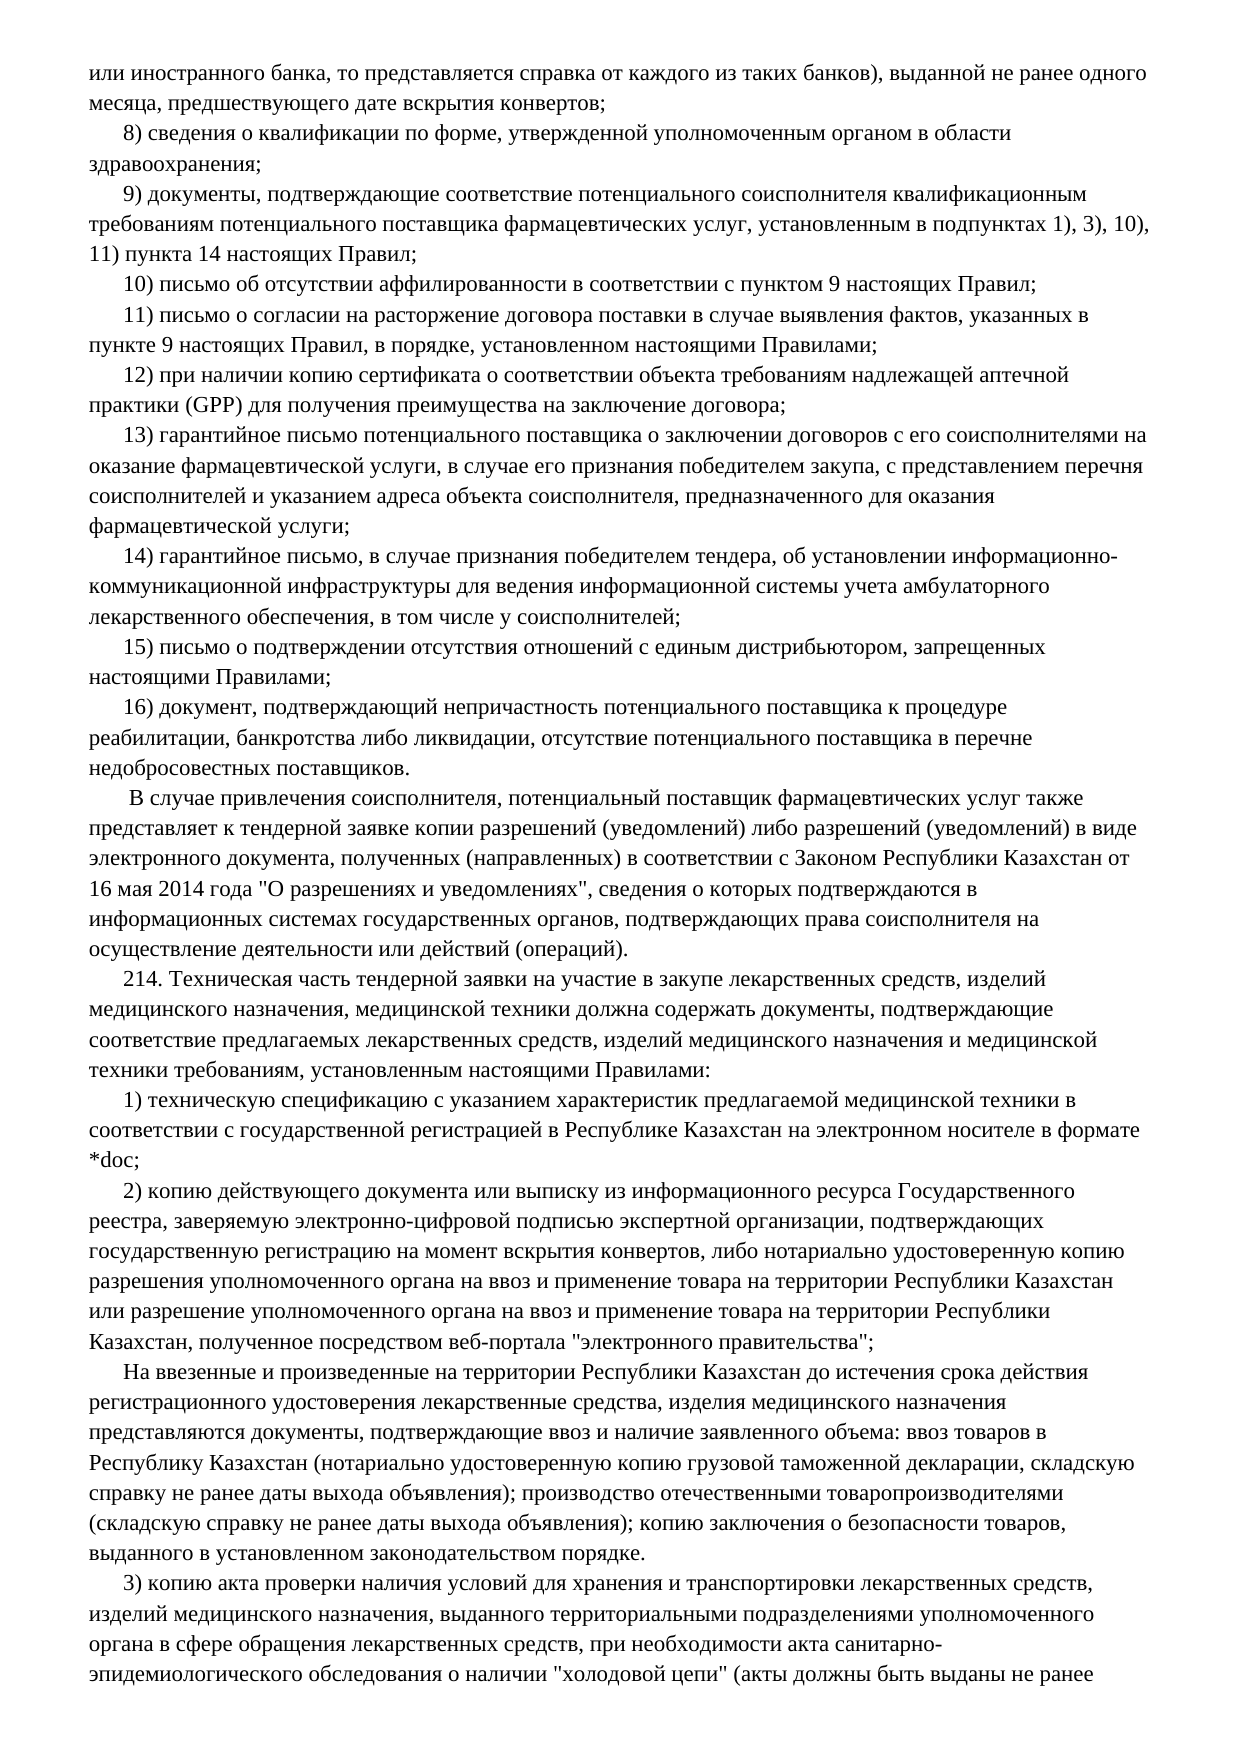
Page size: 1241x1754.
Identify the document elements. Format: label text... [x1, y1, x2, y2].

text 11) письмо о согласии на расторжение договора поставки в случае выявления фактов, указанных в пункте 9 настоящих Правил, в порядке, установленном настоящими Правилами; [89, 301, 1152, 357]
text 9) документы, подтверждающие соответствие потенциального соисполнителя квалификационным требованиям потенциального поставщика фармацевтических услуг, установленным в подпунктах 1), 3), 10), 11) пункта 14 настоящих Правил; [89, 180, 1152, 267]
text 2) копию действующего документа или выписку из информационного ресурса Государственного реестра, заверяемую электронно-цифровой подписью экспертной организации, подтверждающих государственную регистрацию на момент вскрытия конвертов, либо нотариально удостоверенную копию разрешения уполномоченного органа на ввоз и применение товара на территории Республики Казахстан или разрешение уполномоченного органа на ввоз и применение товара на территории Республики Казахстан, полученное посредством веб-портала "электронного правительства"; [89, 1177, 1152, 1354]
text 8) сведения о квалификации по форме, утвержденной уполномоченным органом в области здравоохранения; [89, 119, 1152, 176]
text На ввезенные и произведенные на территории Республики Казахстан до истечения срока действия регистрационного удостоверения лекарственные средства, изделия медицинского назначения представляются документы, подтверждающие ввоз и наличие заявленного объема: ввоз товаров в Республику Казахстан (нотариально удостоверенную копию грузовой таможенной декларации, складскую справку не ранее даты выхода объявления); производство отечественными товаропроизводителями (складскую справку не ранее даты выхода объявления); копию заключения о безопасности товаров, выданного в установленном законодательством порядке. [89, 1358, 1152, 1566]
text 15) письмо о подтверждении отсутствия отношений с единым дистрибьютором, запрещенных настоящими Правилами; [89, 633, 1152, 689]
text 16) документ, подтверждающий непричастность потенциального поставщика к процедуре реабилитации, банкротства либо ликвидации, отсутствие потенциального поставщика в перечне недобросовестных поставщиков. [89, 693, 1152, 780]
text 214. Техническая часть тендерной заявки на участие в закупе лекарственных средств, изделий медицинского назначения, медицинской техники должна содержать документы, подтверждающие соответствие предлагаемых лекарственных средств, изделий медицинского назначения и медицинской техники требованиям, установленным настоящими Правилами: [89, 965, 1152, 1082]
text В случае привлечения соисполнителя, потенциальный поставщик фармацевтических услуг также представляет к тендерной заявке копии разрешений (уведомлений) либо разрешений (уведомлений) в виде электронного документа, полученных (направленных) в соответствии с Законом Республики Казахстан от 16 мая 2014 года "О разрешениях и уведомлениях", сведения о которых подтверждаются в информационных системах государственных органов, подтверждающих права соисполнителя на осуществление деятельности или действий (операций). [89, 784, 1152, 961]
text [89, 1569, 1152, 1686]
text 10) письмо об отсутствии аффилированности в соответствии с пунктом 9 настоящих Правил; [89, 271, 1152, 297]
text 1) техническую спецификацию с указанием характеристик предлагаемой медицинской техники в соответствии с государственной регистрацией в Республике Казахстан на электронном носителе в формате *doc; [89, 1086, 1152, 1173]
text 14) гарантийное письмо, в случае признания победителем тендера, об установлении информационно-коммуникационной инфраструктуры для ведения информационной системы учета амбулаторного лекарственного обеспечения, в том числе у соисполнителей; [89, 542, 1152, 629]
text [89, 59, 1152, 116]
text 13) гарантийное письмо потенциального поставщика о заключении договоров с его соисполнителями на оказание фармацевтической услуги, в случае его признания победителем закупа, с представлением перечня соисполнителей и указанием адреса объекта соисполнителя, предназначенного для оказания фармацевтической услуги; [89, 422, 1152, 538]
text 12) при наличии копию сертификата о соответствии объекта требованиям надлежащей аптечной практики (GPP) для получения преимущества на заключение договора; [89, 361, 1152, 418]
